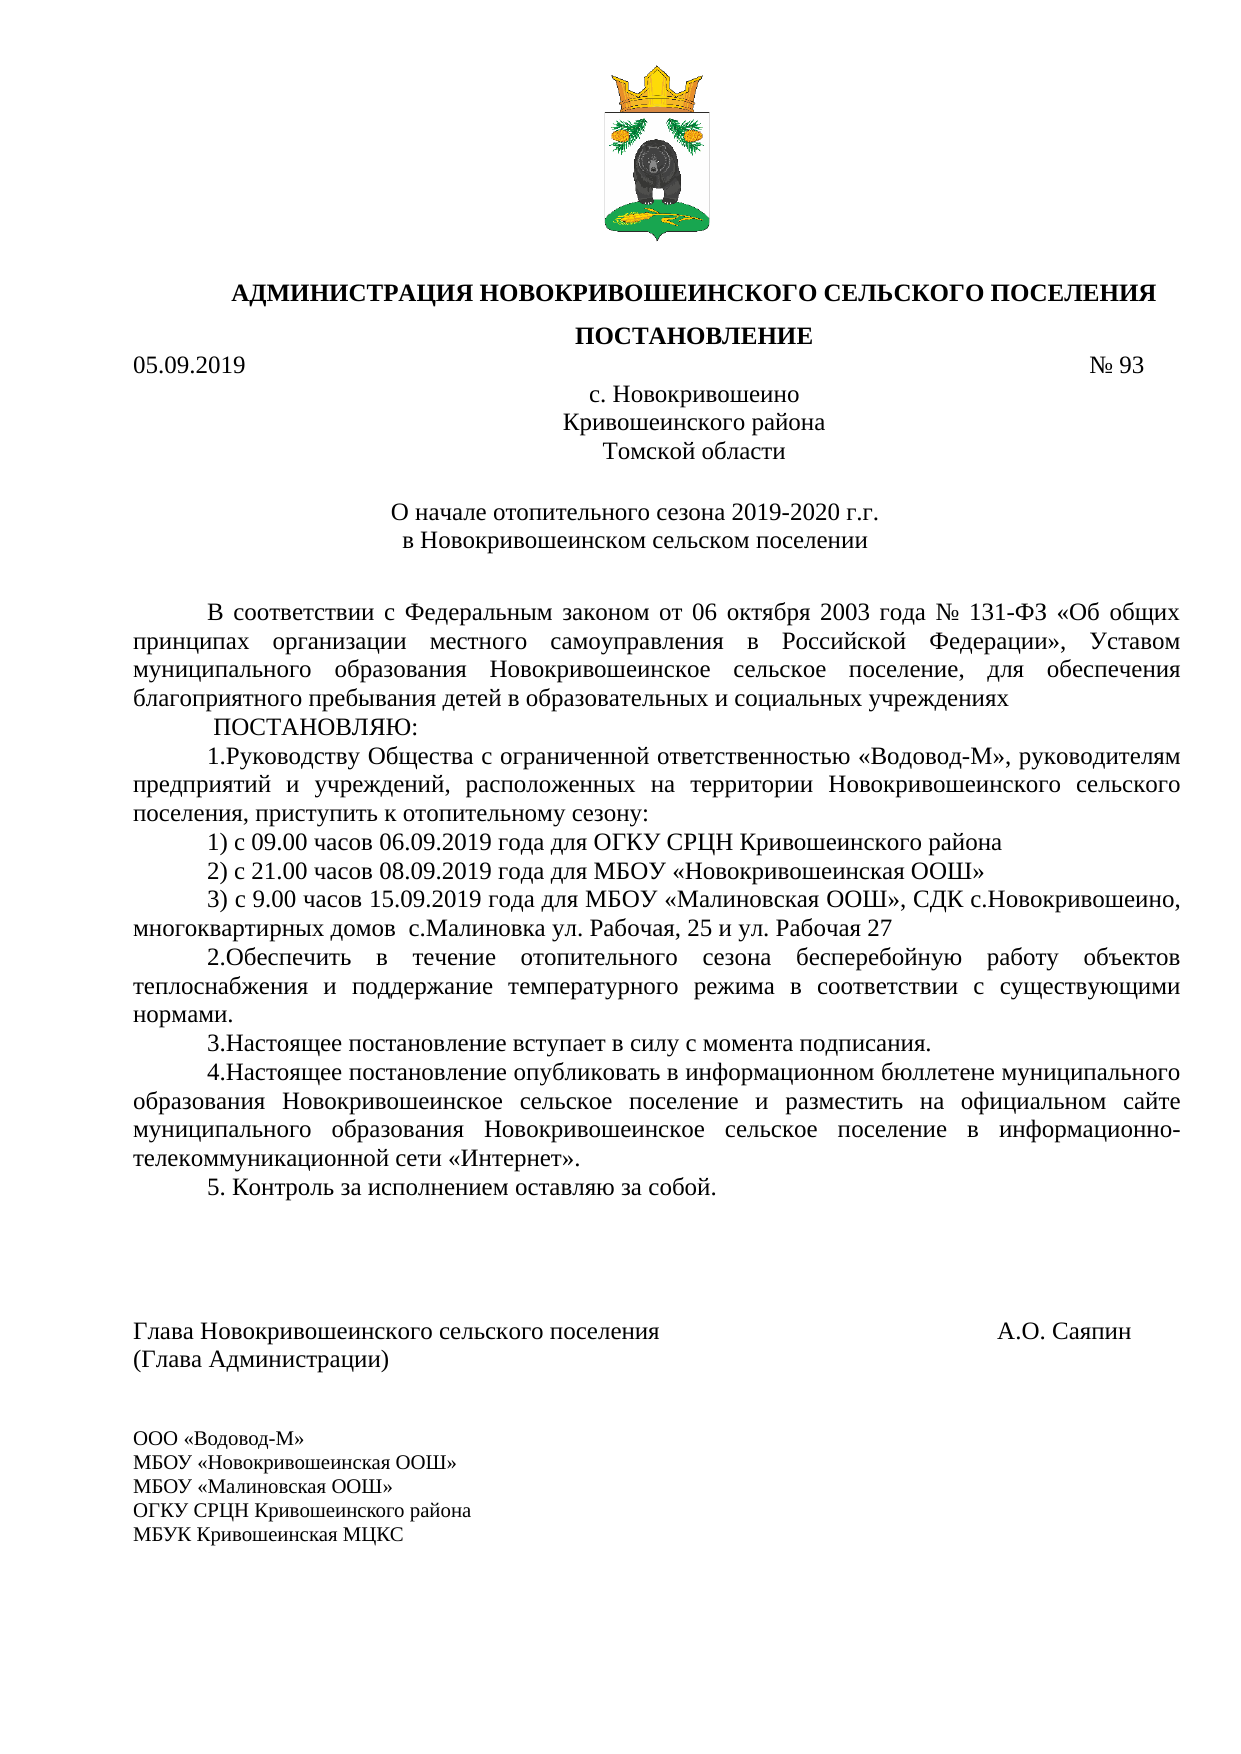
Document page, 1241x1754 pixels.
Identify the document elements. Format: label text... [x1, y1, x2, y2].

text ОГКУ СРЦН Кривошеинского района [133, 1498, 1181, 1522]
text МБУК Кривошеинская МЦКС [133, 1522, 1181, 1546]
text 1.Руководству Общества с ограниченной ответственностью «Водовод-М», руководителям предприятий и учреждений, расположенных на территории Новокривошеинского сельского поселения, приступить к отопительному сезону: [133, 741, 1181, 827]
text ПОСТАНОВЛЯЮ: [133, 712, 1181, 741]
text Томской области [133, 436, 1181, 465]
text 4.Настоящее постановление опубликовать в информационном бюллетене муниципального образования Новокривошеинское сельское поселение и разместить на официальном сайте муниципального образования Новокривошеинское сельское поселение в информационно-телекоммуникационной сети «Интернет». [133, 1057, 1181, 1172]
text 5. Контроль за исполнением оставляю за собой. [133, 1172, 1181, 1201]
text МБОУ «Новокривошеинская ООШ» [133, 1450, 1181, 1474]
text с. Новокривошеино [133, 379, 1181, 407]
table_header О начале отопительного сезона 2019-2020 г.г. в Новокривошеинском сельском поселении [118, 465, 1078, 597]
text 3) с 9.00 часов 15.09.2019 года для МБОУ «Малиновская ООШ», СДК с.Новокривошеино, многоквартирных домов с.Малиновка ул. Рабочая, 25 и ул. Рабочая 27 [133, 884, 1181, 942]
text ООО «Водовод-М» [133, 1426, 1181, 1450]
text Кривошеинского района [133, 407, 1181, 436]
text Глава Новокривошеинского сельского поселения А.О. Саяпин [133, 1316, 1181, 1344]
text ПОСТАНОВЛЕНИЕ [133, 321, 1181, 350]
text МБОУ «Малиновская ООШ» [133, 1474, 1181, 1498]
text (Глава Администрации) [133, 1344, 1181, 1373]
text 3.Настоящее постановление вступает в силу с момента подписания. [133, 1028, 1181, 1057]
text В соответствии с Федеральным законом от 06 октября 2003 года № 131-ФЗ «Об общих принципах организации местного самоуправления в Российской Федерации», Уставом муниципального образования Новокривошеинское сельское поселение, для обеспечения благоприятного пребывания детей в образовательных и социальных учреждениях [133, 597, 1181, 712]
text 2) с 21.00 часов 08.09.2019 года для МБОУ «Новокривошеинская ООШ» [133, 856, 1181, 884]
subtitle АДМИНИСТРАЦИЯ НОВОКРИВОШЕИНСКОГО СЕЛЬСКОГО ПОСЕЛЕНИЯ [133, 278, 1181, 307]
text 1) с 09.00 часов 06.09.2019 года для ОГКУ СРЦН Кривошеинского района [133, 827, 1181, 856]
text 05.09.2019 № 93 [133, 350, 1181, 379]
picture [604, 65, 710, 242]
text 2.Обеспечить в течение отопительного сезона бесперебойную работу объектов теплоснабжения и поддержание температурного режима в соответствии с существующими нормами. [133, 942, 1181, 1028]
